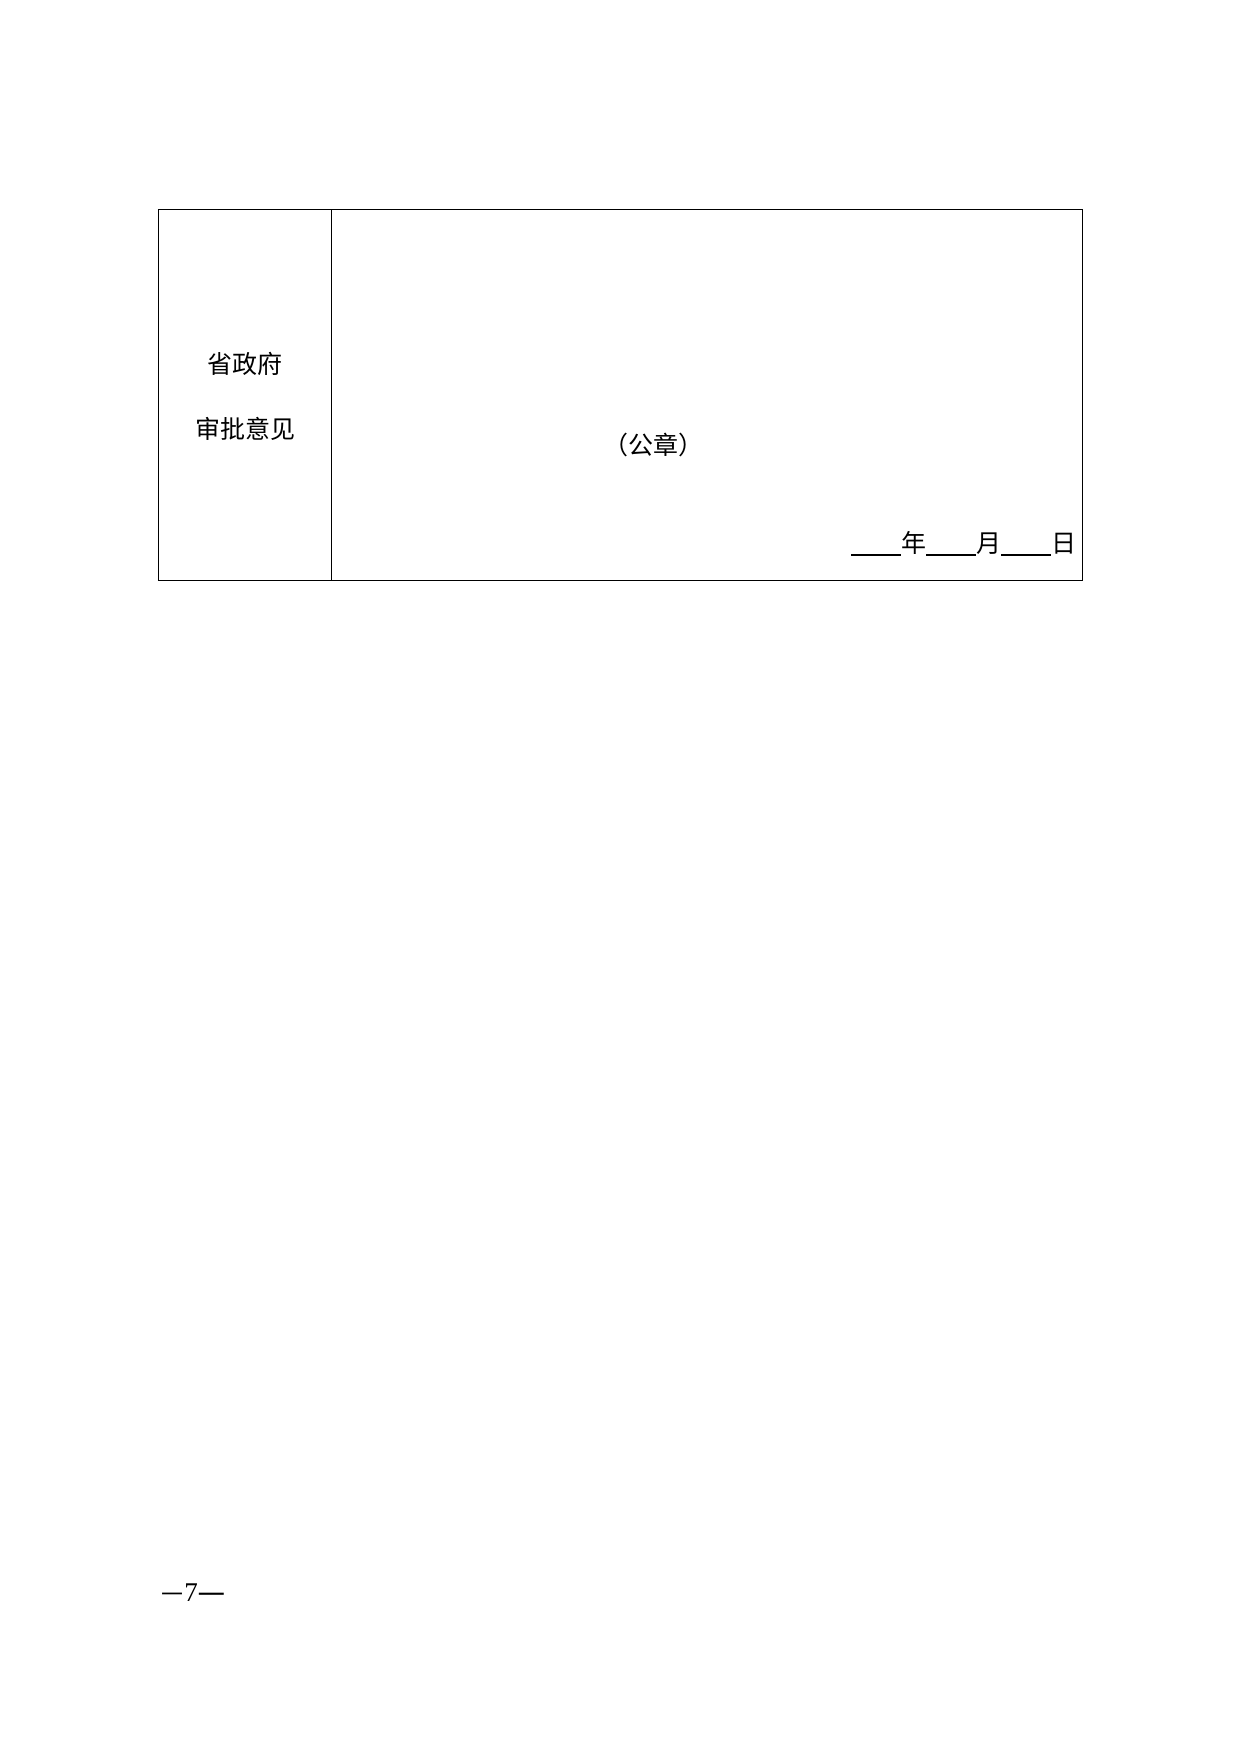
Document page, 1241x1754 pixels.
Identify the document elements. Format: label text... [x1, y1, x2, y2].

table_cell 省政府 审批意见 [159, 210, 331, 580]
table_cell （公章） 年 月 日 [332, 210, 1082, 580]
